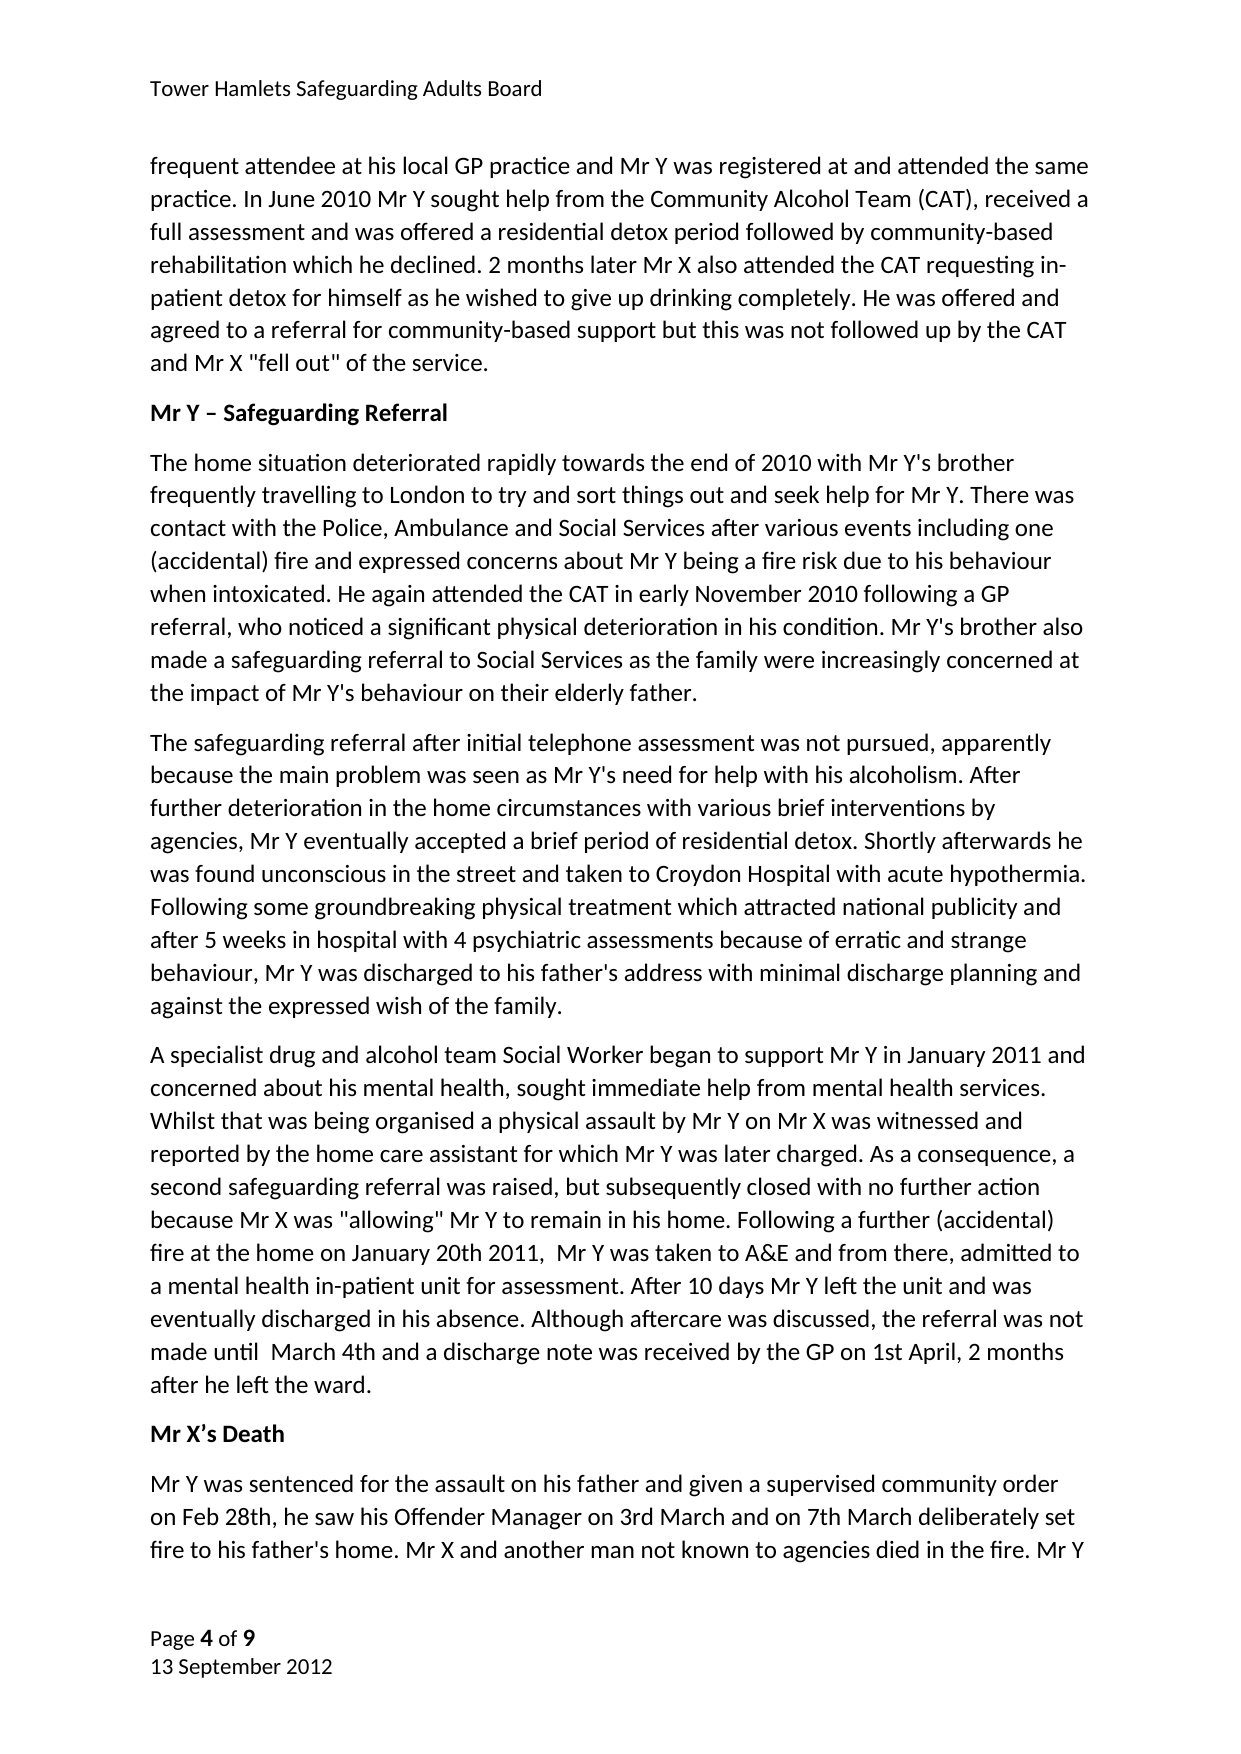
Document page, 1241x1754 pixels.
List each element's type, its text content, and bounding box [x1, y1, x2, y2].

text The safeguarding referral after initial telephone assessment was not pursued, apparently because the main problem was seen as Mr Y's need for help with his alcoholism. After further deterioration in the home circumstances with various brief interventions by agencies, Mr Y eventually accepted a brief period of residential detox. Shortly afterwards he was found unconscious in the street and taken to Croydon Hospital with acute hypothermia. Following some groundbreaking physical treatment which attracted national publicity and after 5 weeks in hospital with 4 psychiatric assessments because of erratic and strange behaviour, Mr Y was discharged to his father's address with minimal discharge planning and against the expressed wish of the family. [150, 727, 1090, 1021]
text Mr Y – Safeguarding Referral [150, 397, 1090, 428]
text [150, 1468, 1090, 1564]
text Mr X’s Death [150, 1418, 1090, 1449]
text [150, 150, 1090, 378]
text A specialist drug and alcohol team Social Worker began to support Mr Y in January 2011 and concerned about his mental health, sought immediate help from mental health services. Whilst that was being organised a physical assault by Mr Y on Mr X was witnessed and reported by the home care assistant for which Mr Y was later charged. As a consequence, a second safeguarding referral was raised, but subsequently closed with no further action because Mr X was "allowing" Mr Y to remain in his home. Following a further (accidental) fire at the home on January 20th 2011, Mr Y was taken to A&E and from there, admitted to a mental health in-patient unit for assessment. After 10 days Mr Y left the unit and was eventually discharged in his absence. Although aftercare was discussed, the referral was not made until March 4th and a discharge note was received by the GP on 1st April, 2 months after he left the ward. [150, 1039, 1090, 1399]
text The home situation deteriorated rapidly towards the end of 2010 with Mr Y's brother frequently travelling to London to try and sort things out and seek help for Mr Y. There was contact with the Police, Ambulance and Social Services after various events including one (accidental) fire and expressed concerns about Mr Y being a fire risk due to his behaviour when intoxicated. He again attended the CAT in early November 2010 following a GP referral, who noticed a significant physical deterioration in his condition. Mr Y's brother also made a safeguarding referral to Social Services as the family were increasingly concerned at the impact of Mr Y's behaviour on their elderly father. [150, 447, 1090, 708]
